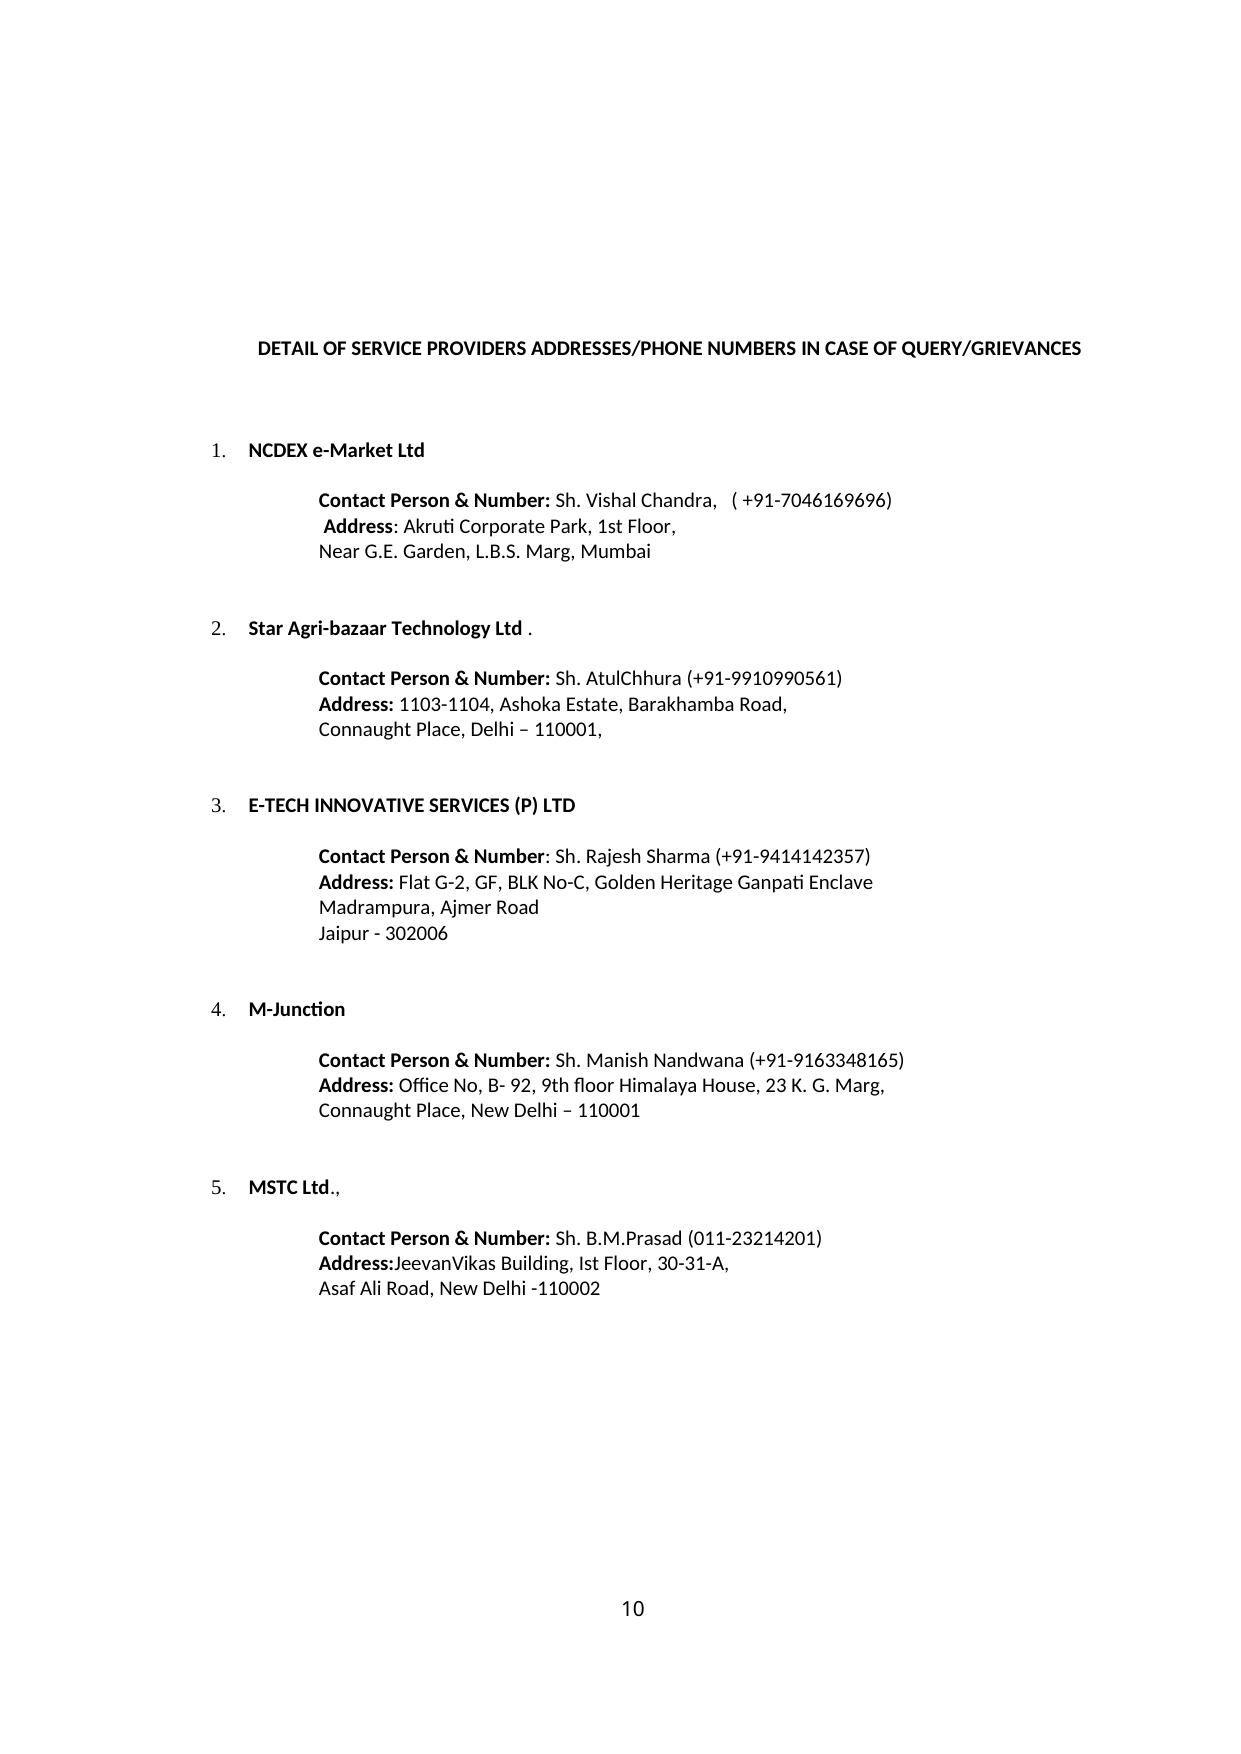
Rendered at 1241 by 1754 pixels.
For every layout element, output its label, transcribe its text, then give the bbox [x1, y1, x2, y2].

text Contact Person & Number: Sh. Manish Nandwana (+91-9163348165) [319, 1047, 1240, 1072]
list MSTC Ltd., [211, 1174, 1172, 1199]
text Address: Office No, B- 92, 9th floor Himalaya House, 23 K. G. Marg, [319, 1072, 1240, 1098]
text Asaf Ali Road, New Delhi -110002 [319, 1276, 1240, 1301]
list DETAIL OF SERVICE PROVIDERS ADDRESSES/PHONE NUMBERS IN CASE OF QUERY/GRIEVANCES [168, 335, 1172, 361]
text Contact Person & Number: Sh. AtulChhura (+91-9910990561) [319, 666, 1240, 691]
list NCDEX e-Market Ltd [211, 437, 1172, 462]
text Connaught Place, New Delhi – 110001 [319, 1098, 1240, 1123]
text Near G.E. Garden, L.B.S. Marg, Mumbai [319, 538, 1240, 564]
text Address: Akruti Corporate Park, 1st Floor, [319, 513, 1240, 538]
text Address: Flat G-2, GF, BLK No-C, Golden Heritage Ganpati Enclave [319, 869, 1240, 894]
list Star Agri-bazaar Technology Ltd . [211, 615, 1172, 640]
text Connaught Place, Delhi – 110001, [319, 716, 1240, 742]
text Jaipur - 302006 [319, 920, 1240, 945]
text Address:JeevanVikas Building, Ist Floor, 30-31-A, [319, 1250, 1240, 1276]
text Contact Person & Number: Sh. B.M.Prasad (011-23214201) [319, 1225, 1240, 1250]
text Madrampura, Ajmer Road [319, 894, 1240, 920]
text Contact Person & Number: Sh. Rajesh Sharma (+91-9414142357) [319, 843, 1172, 869]
list M-Junction [211, 996, 1172, 1021]
list E-TECH INNOVATIVE SERVICES (P) LTD [211, 793, 1172, 818]
text Address: 1103-1104, Ashoka Estate, Barakhamba Road, [319, 691, 1240, 716]
text Contact Person & Number: Sh. Vishal Chandra, ( +91-7046169696) [319, 488, 1240, 513]
